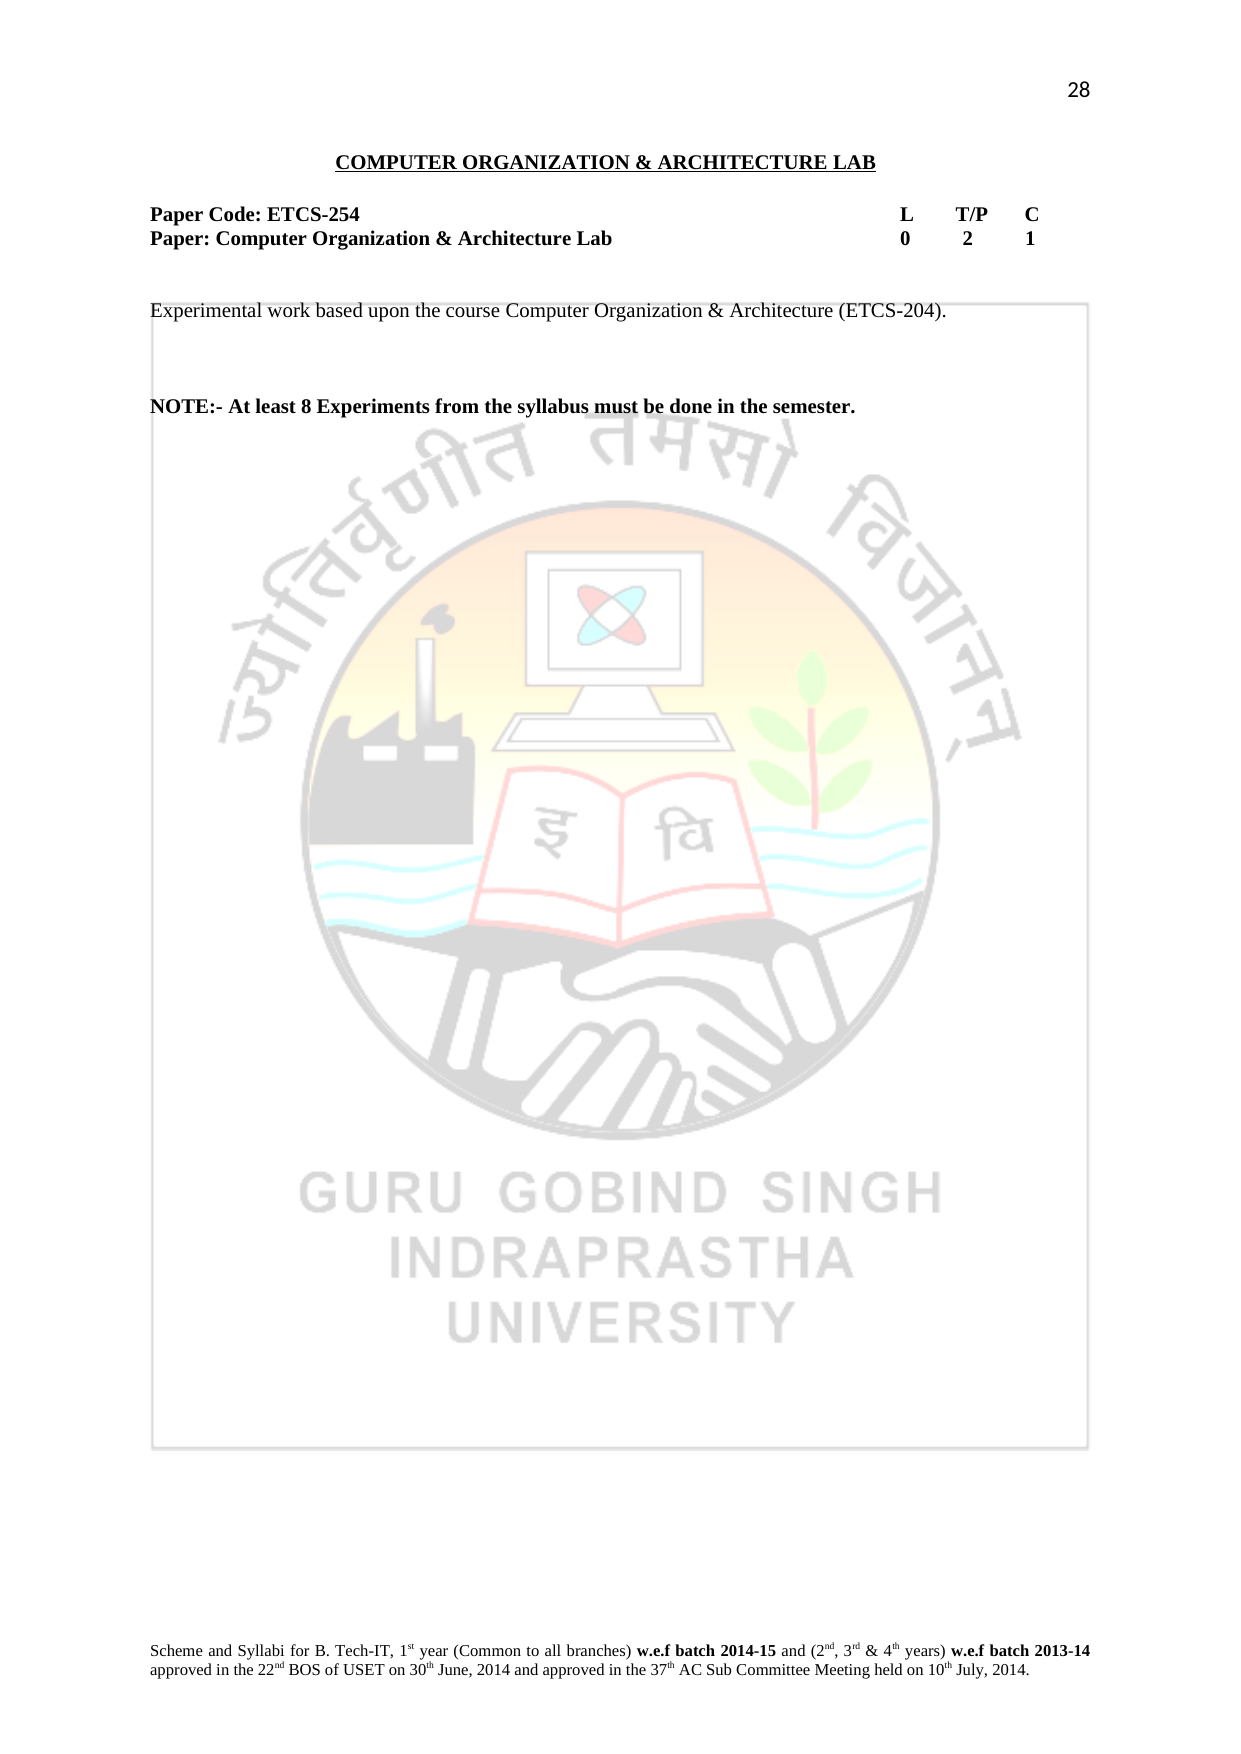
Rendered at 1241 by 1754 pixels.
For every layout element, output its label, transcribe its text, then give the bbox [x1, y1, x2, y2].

text Paper Code: ETCS-254 L T/P C [150, 202, 1090, 226]
text Experimental work based upon the course Computer Organization & Architecture (ETCS-204). [120, 298, 1090, 322]
text NOTE:- At least 8 Experiments from the syllabus must be done in the semester. [150, 394, 1090, 418]
text Paper: Computer Organization & Architecture Lab 0 2 1 [120, 226, 1090, 250]
text COMPUTER ORGANIZATION & ARCHITECTURE LAB [120, 150, 1090, 174]
